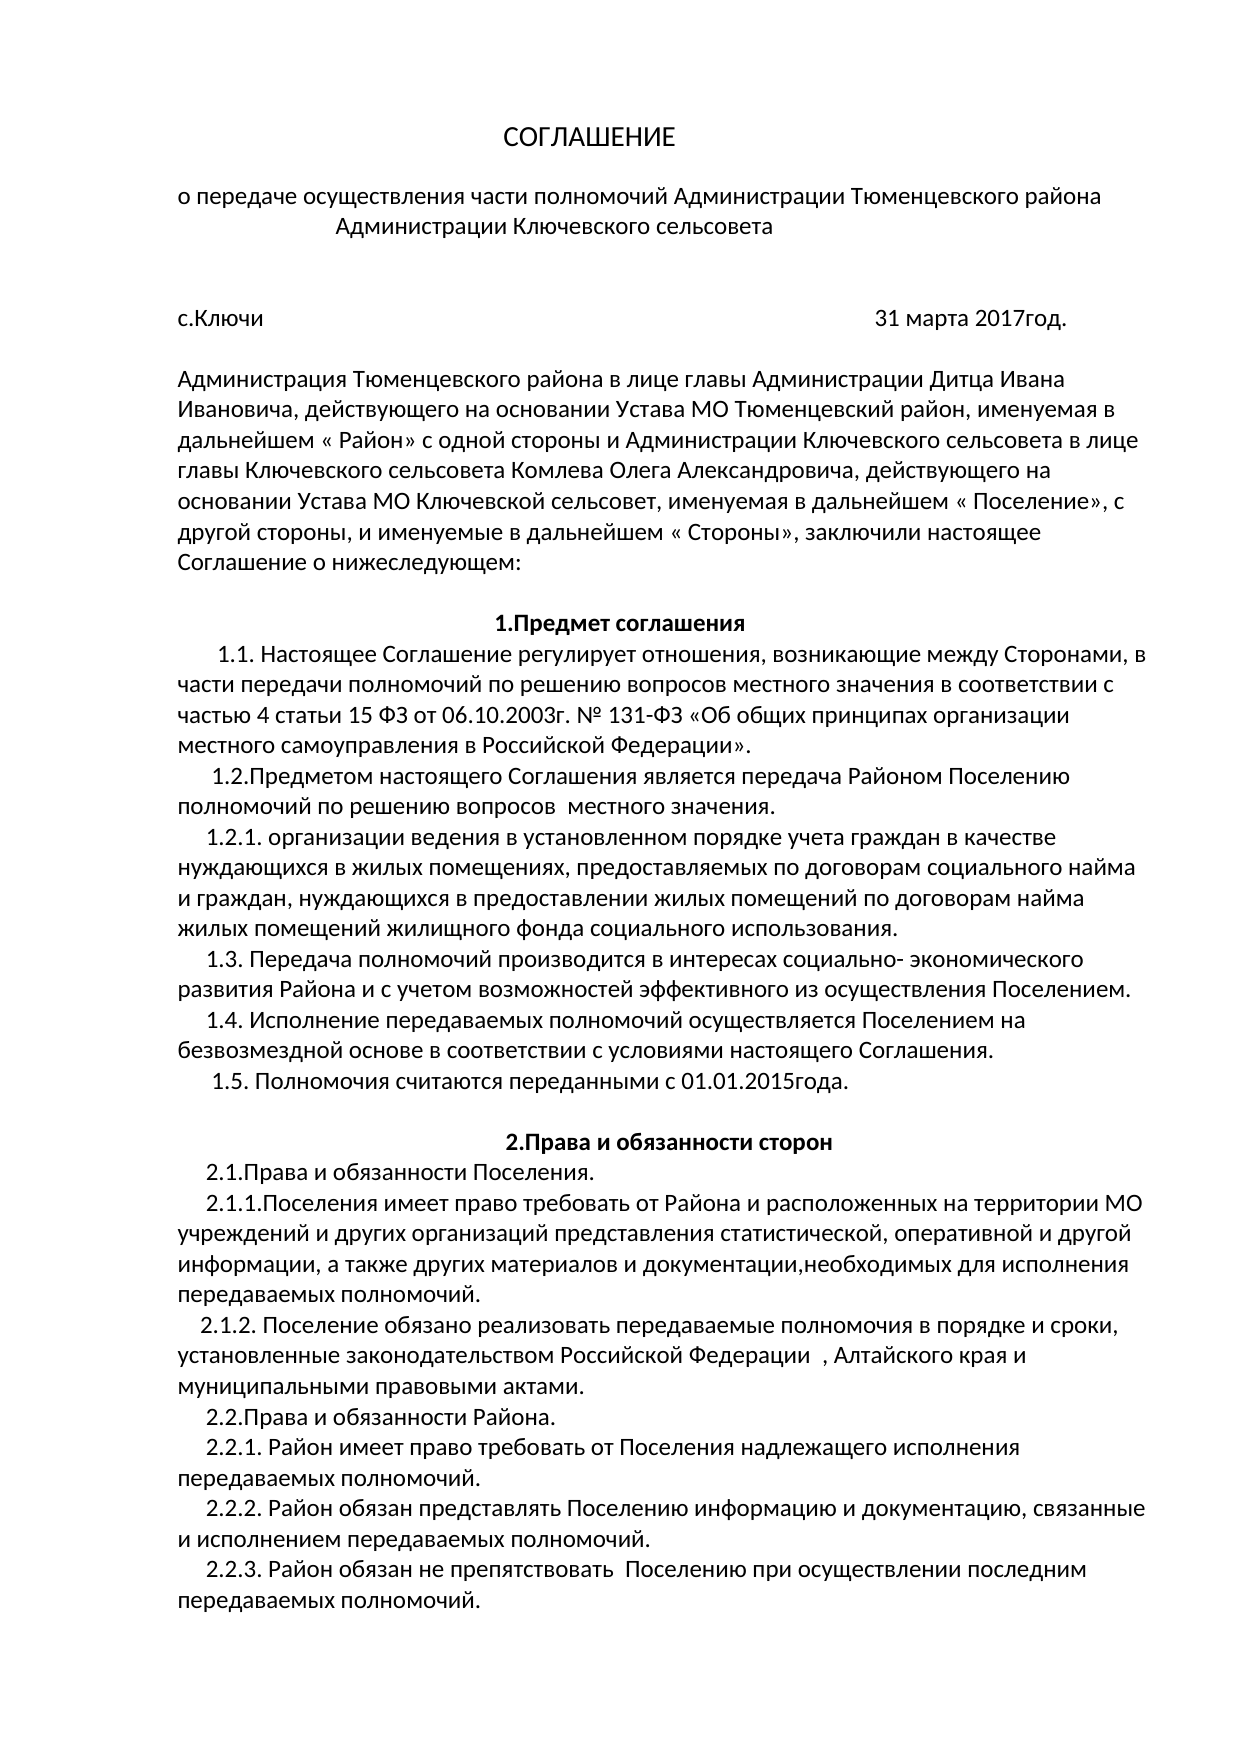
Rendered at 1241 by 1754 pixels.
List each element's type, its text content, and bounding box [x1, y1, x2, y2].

text 2.1.2. Поселение обязано реализовать передаваемые полномочия в порядке и сроки, установленные законодательством Российской Федерации , Алтайского края и муниципальными правовыми актами. [177, 1309, 1152, 1401]
text 1.Предмет соглашения [177, 607, 1152, 638]
text 2.2.1. Район имеет право требовать от Поселения надлежащего исполнения передаваемых полномочий. [177, 1431, 1152, 1492]
text 2.1.1.Поселения имеет право требовать от Района и расположенных на территории МО учреждений и других организаций представления статистической, оперативной и другой информации, а также других материалов и документации,необходимых для исполнения передаваемых полномочий. [177, 1187, 1152, 1309]
text о передаче осуществления части полномочий Администрации Тюменцевского района [177, 180, 1152, 210]
text Администрации Ключевского сельсовета [177, 210, 1152, 241]
text 2.2.Права и обязанности Района. [177, 1401, 1152, 1431]
text 1.2.1. организации ведения в установленном порядке учета граждан в качестве нуждающихся в жилых помещениях, предоставляемых по договорам социального найма и граждан, нуждающихся в предоставлении жилых помещений по договорам найма жилых помещений жилищного фонда социального использования. [177, 821, 1152, 943]
text 1.5. Полномочия считаются переданными с 01.01.2015года. [177, 1065, 1152, 1096]
text 2.Права и обязанности сторон [177, 1126, 1152, 1157]
text с.Ключи 31 марта 2017год. [177, 302, 1152, 332]
text 1.2.Предметом настоящего Соглашения является передача Районом Поселению полномочий по решению вопросов местного значения. [177, 760, 1152, 821]
text СОГЛАШЕНИЕ [177, 118, 1152, 154]
text 2.2.3. Район обязан не препятствовать Поселению при осуществлении последним передаваемых полномочий. [177, 1553, 1152, 1614]
text 1.3. Передача полномочий производится в интересах социально- экономического развития Района и с учетом возможностей эффективного из осуществления Поселением. [177, 943, 1152, 1004]
text 1.4. Исполнение передаваемых полномочий осуществляется Поселением на безвозмездной основе в соответствии с условиями настоящего Соглашения. [177, 1004, 1152, 1065]
text 2.1.Права и обязанности Поселения. [177, 1157, 1152, 1187]
text 2.2.2. Район обязан представлять Поселению информацию и документацию, связанные и исполнением передаваемых полномочий. [177, 1492, 1152, 1553]
text 1.1. Настоящее Соглашение регулирует отношения, возникающие между Сторонами, в части передачи полномочий по решению вопросов местного значения в соответствии с частью 4 статьи 15 ФЗ от 06.10.2003г. № 131-ФЗ «Об общих принципах организации местного самоуправления в Российской Федерации». [177, 638, 1152, 760]
text Администрация Тюменцевского района в лице главы Администрации Дитца Ивана Ивановича, действующего на основании Устава МО Тюменцевский район, именуемая в дальнейшем « Район» с одной стороны и Администрации Ключевского сельсовета в лице главы Ключевского сельсовета Комлева Олега Александровича, действующего на основании Устава МО Ключевской сельсовет, именуемая в дальнейшем « Поселение», с другой стороны, и именуемые в дальнейшем « Стороны», заключили настоящее Соглашение о нижеследующем: [177, 363, 1152, 577]
